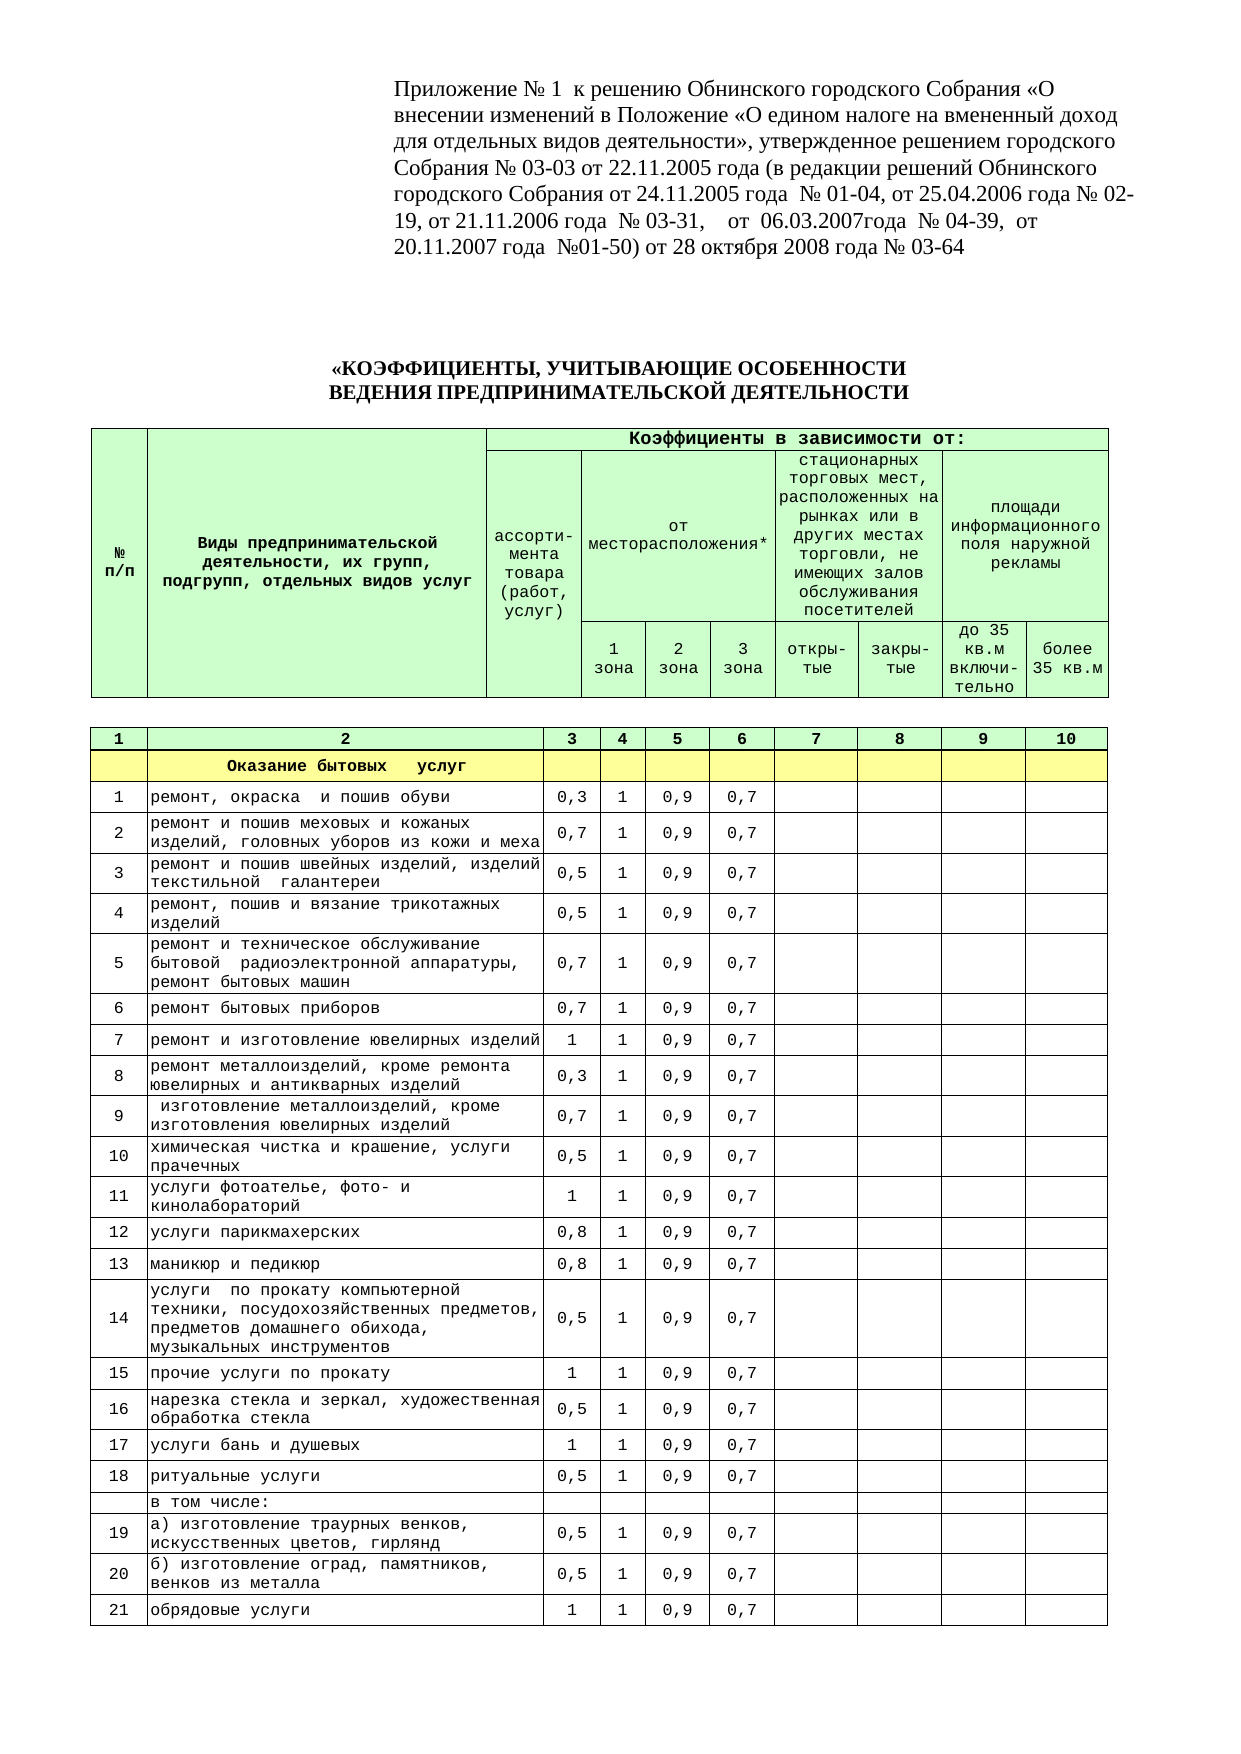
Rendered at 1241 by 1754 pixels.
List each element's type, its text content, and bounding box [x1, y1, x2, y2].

table_cell 0,9 [646, 1218, 709, 1248]
table_cell услуги фотоателье, фото- и кинолабораторий [148, 1177, 543, 1216]
table_cell 11 [91, 1177, 147, 1216]
table_cell [775, 994, 857, 1024]
table_cell обрядовые услуги [148, 1595, 543, 1625]
table_cell 0,7 [544, 934, 600, 992]
table_cell 1 [601, 894, 645, 933]
table_cell ассорти-мента товара (работ, услуг) [487, 451, 581, 697]
table_cell [858, 1056, 941, 1095]
table_cell услуги бань и душевых [148, 1430, 543, 1460]
table_cell [1026, 782, 1107, 812]
table_cell [91, 1493, 147, 1513]
table_cell [1026, 1554, 1107, 1593]
table_cell 5 [91, 934, 147, 992]
table_header Виды предпринимательской деятельности, их групп, подгрупп, отдельных видов услуг [148, 429, 486, 697]
table_cell [858, 1280, 941, 1357]
table_cell [858, 1177, 941, 1216]
table_header 7 [775, 728, 857, 749]
table_cell услуги по прокату компьютерной техники, посудохозяйственных предметов, предметов домашнего обихода, музыкальных инструментов [148, 1280, 543, 1357]
table_cell [775, 1177, 857, 1216]
table_cell [775, 1493, 857, 1513]
table_cell 0,3 [544, 782, 600, 812]
table_cell 0,7 [710, 782, 774, 812]
table_cell [1026, 1514, 1107, 1553]
table_cell 1 [544, 1025, 600, 1055]
table_cell 1 [601, 1280, 645, 1357]
table_cell 0,5 [544, 1137, 600, 1176]
table_header 1 [91, 728, 147, 749]
table_cell [1026, 1096, 1107, 1136]
table_cell от месторасположения* [582, 451, 775, 621]
table_cell 0,7 [710, 1056, 774, 1095]
table_cell услуги парикмахерских [148, 1218, 543, 1248]
table_cell [544, 751, 600, 781]
table_cell 1 [601, 1025, 645, 1055]
table_cell 13 [91, 1249, 147, 1279]
table_cell [858, 813, 941, 853]
table_cell 19 [91, 1514, 147, 1553]
table_header 9 [942, 728, 1025, 749]
table_cell прочие услуги по прокату [148, 1358, 543, 1388]
table_cell 0,5 [544, 1461, 600, 1491]
table_cell 0,9 [646, 1595, 709, 1625]
table_cell 0,7 [710, 1280, 774, 1357]
table_header 5 [646, 728, 709, 749]
table_cell 8 [91, 1056, 147, 1095]
table_cell [775, 782, 857, 812]
table_cell ремонт и пошив меховых и кожаных изделий, головных уборов из кожи и меха [148, 813, 543, 853]
table_cell [1026, 1280, 1107, 1357]
table_cell 0,7 [710, 1137, 774, 1176]
table_cell 1 [601, 1056, 645, 1095]
table_cell 1 [601, 1096, 645, 1136]
table_cell 1 [91, 782, 147, 812]
table_cell 1 [601, 1218, 645, 1248]
table_cell [858, 782, 941, 812]
table_cell 0,9 [646, 1137, 709, 1176]
table_cell [1026, 813, 1107, 853]
table_cell [858, 1096, 941, 1136]
table_cell [858, 934, 941, 992]
table_cell [775, 751, 857, 781]
table_cell [775, 1280, 857, 1357]
table_cell [942, 894, 1025, 933]
table_cell маникюр и педикюр [148, 1249, 543, 1279]
table_cell [1026, 1430, 1107, 1460]
table_cell 0,7 [710, 994, 774, 1024]
table_cell [858, 1514, 941, 1553]
table_cell [1026, 1218, 1107, 1248]
table_cell 15 [91, 1358, 147, 1388]
table_cell 20 [91, 1554, 147, 1593]
table_cell более 35 кв.м [1027, 622, 1108, 697]
table_cell 0,7 [710, 1554, 774, 1593]
table_cell [1026, 934, 1107, 992]
table_cell 0,7 [710, 813, 774, 853]
table_cell ремонт и пошив швейных изделий, изделий текстильной галантереи [148, 854, 543, 893]
table_cell 0,5 [544, 894, 600, 933]
title Приложение № 1 к решению Обнинского городского Собрания «О внесении изменений в Положение «О едином налоге на вмененный доход для отдельных видов деятельности», утвержденное решением городского Собрания № 03-03 от 22.11.2005 года (в редакции решений Обнинского городского Собрания от 24.11.2005 года № 01-04, от 25.04.2006 года № 02-19, от 21.11.2006 года № 03-31, от 06.03.2007года № 04-39, от 20.11.2007 года №01-50) от 28 октября 2008 года № 03-64 [394, 75, 1144, 259]
table_cell 0,7 [710, 1249, 774, 1279]
table_cell 1 [544, 1430, 600, 1460]
table_cell 21 [91, 1595, 147, 1625]
table_cell 1 [601, 1554, 645, 1593]
table_cell 1 [544, 1595, 600, 1625]
table_cell 0,7 [544, 813, 600, 853]
table_cell [775, 1096, 857, 1136]
table_cell 0,9 [646, 813, 709, 853]
table_cell ремонт и техническое обслуживание бытовой радиоэлектронной аппаратуры, ремонт бытовых машин [148, 934, 543, 992]
table_cell [775, 1595, 857, 1625]
table_cell 10 [91, 1137, 147, 1176]
table_cell до 35 кв.м включи-тельно [943, 622, 1026, 697]
table_cell ремонт бытовых приборов [148, 994, 543, 1024]
table_cell 0,8 [544, 1218, 600, 1248]
table_cell Оказание бытовых услуг [148, 751, 543, 781]
table_cell 0,7 [710, 1430, 774, 1460]
table_cell 16 [91, 1390, 147, 1429]
table_cell [1026, 1493, 1107, 1513]
table_cell 17 [91, 1430, 147, 1460]
table_cell ремонт металлоизделий, кроме ремонта ювелирных и антикварных изделий [148, 1056, 543, 1095]
table_cell 0,7 [710, 1218, 774, 1248]
table_cell [942, 1390, 1025, 1429]
table_cell 1 [601, 934, 645, 992]
table_cell 14 [91, 1280, 147, 1357]
table_cell 0,9 [646, 1554, 709, 1593]
table_cell ремонт и изготовление ювелирных изделий [148, 1025, 543, 1055]
table_cell [710, 1493, 774, 1513]
table_cell [1026, 1177, 1107, 1216]
table_cell 1 [544, 1177, 600, 1216]
table_cell [775, 813, 857, 853]
table_cell [942, 1137, 1025, 1176]
table_header 8 [858, 728, 941, 749]
table_cell 3 зона [711, 622, 775, 697]
table_cell [1026, 1249, 1107, 1279]
table_cell [858, 854, 941, 893]
table_cell [942, 1177, 1025, 1216]
table_cell [1026, 1390, 1107, 1429]
table_cell 1 [601, 1461, 645, 1491]
table_cell 0,9 [646, 994, 709, 1024]
table_cell [775, 1249, 857, 1279]
table_cell [942, 782, 1025, 812]
table_cell [1026, 1025, 1107, 1055]
table_cell 0,7 [710, 934, 774, 992]
table_cell [1026, 994, 1107, 1024]
table_cell 1 [601, 1249, 645, 1279]
table_cell [1026, 894, 1107, 933]
table_cell 1 [601, 1358, 645, 1388]
table_cell закры-тые [859, 622, 942, 697]
table_cell [858, 1249, 941, 1279]
table_header 10 [1026, 728, 1107, 749]
table_cell 0,9 [646, 1025, 709, 1055]
table_cell [858, 1595, 941, 1625]
table_cell б) изготовление оград, памятников, венков из металла [148, 1554, 543, 1593]
table_cell 0,7 [710, 1390, 774, 1429]
table_cell [858, 894, 941, 933]
table_cell 0,9 [646, 1249, 709, 1279]
table_cell [544, 1493, 600, 1513]
table_cell [710, 751, 774, 781]
table_cell [1026, 1056, 1107, 1095]
table_header 3 [544, 728, 600, 749]
table_cell 9 [91, 1096, 147, 1136]
table_cell [775, 1137, 857, 1176]
table_cell в том числе: [148, 1493, 543, 1513]
table_cell изготовление металлоизделий, кроме изготовления ювелирных изделий [148, 1096, 543, 1136]
table_cell 0,5 [544, 1554, 600, 1593]
table_cell 0,9 [646, 1461, 709, 1491]
table_cell 12 [91, 1218, 147, 1248]
table_cell 0,5 [544, 1280, 600, 1357]
table_cell 0,7 [710, 1025, 774, 1055]
table_cell 1 [601, 1390, 645, 1429]
table_cell [775, 1461, 857, 1491]
table_cell 1 [601, 1177, 645, 1216]
table_cell [942, 1025, 1025, 1055]
table_cell [1026, 1461, 1107, 1491]
table_cell [942, 1493, 1025, 1513]
table_cell 0,7 [710, 1461, 774, 1491]
table_cell [775, 1514, 857, 1553]
table_cell [775, 1554, 857, 1593]
table_cell 0,7 [710, 894, 774, 933]
table_cell [858, 994, 941, 1024]
table_cell 0,9 [646, 894, 709, 933]
table_cell 0,7 [710, 1595, 774, 1625]
table_cell 0,5 [544, 854, 600, 893]
table_header 4 [601, 728, 645, 749]
table_cell 7 [91, 1025, 147, 1055]
table_cell [942, 1218, 1025, 1248]
table_cell 1 [601, 994, 645, 1024]
table_cell ритуальные услуги [148, 1461, 543, 1491]
table_cell 0,7 [710, 1514, 774, 1553]
title ВЕДЕНИЯ ПРЕДПРИНИМАТЕЛЬСКОЙ ДЕЯТЕЛЬНОСТИ [94, 380, 1144, 404]
table_cell 0,9 [646, 1390, 709, 1429]
table_cell 0,9 [646, 1096, 709, 1136]
table_cell 0,7 [710, 1177, 774, 1216]
table_cell а) изготовление траурных венков, искусственных цветов, гирлянд [148, 1514, 543, 1553]
table_cell [858, 1390, 941, 1429]
table_cell [1026, 854, 1107, 893]
table_header Коэффициенты в зависимости от: [487, 429, 1108, 450]
table_cell [775, 894, 857, 933]
table_header № п/п [92, 429, 147, 697]
table_cell [775, 1390, 857, 1429]
table_cell [942, 1249, 1025, 1279]
table_cell 0,5 [544, 1514, 600, 1553]
table_cell [858, 1025, 941, 1055]
table_cell 0,7 [710, 1096, 774, 1136]
table_cell 1 [601, 1137, 645, 1176]
title «КОЭФФИЦИЕНТЫ, УЧИТЫВАЮЩИЕ ОСОБЕННОСТИ [94, 356, 1144, 380]
table_cell [775, 1218, 857, 1248]
table_cell 2 [91, 813, 147, 853]
table_cell 6 [91, 994, 147, 1024]
table_cell 2 зона [646, 622, 710, 697]
table_cell 0,7 [544, 1096, 600, 1136]
table_cell [646, 751, 709, 781]
table_cell 0,9 [646, 1514, 709, 1553]
table_cell 0,9 [646, 1430, 709, 1460]
table_cell 0,7 [710, 854, 774, 893]
table_cell 1 [601, 813, 645, 853]
table_cell [942, 1430, 1025, 1460]
table_cell 0,7 [710, 1358, 774, 1388]
table_cell [858, 1358, 941, 1388]
table_cell 1 [601, 782, 645, 812]
table_cell [942, 1280, 1025, 1357]
table_cell 0,5 [544, 1390, 600, 1429]
table_cell 0,9 [646, 1358, 709, 1388]
table_cell площади информационного поля наружной рекламы [943, 451, 1108, 621]
table_cell [858, 1430, 941, 1460]
table_cell [942, 1096, 1025, 1136]
table_cell [601, 751, 645, 781]
table_cell [942, 751, 1025, 781]
table_cell [858, 751, 941, 781]
table_cell стационарных торговых мест, расположенных на рынках или в других местах торговли, не имеющих залов обслуживания посетителей [776, 451, 942, 621]
table_cell 1 [601, 1514, 645, 1553]
table_cell 0,9 [646, 934, 709, 992]
table_cell химическая чистка и крашение, услуги прачечных [148, 1137, 543, 1176]
table_cell [858, 1554, 941, 1593]
table_cell ремонт, пошив и вязание трикотажных изделий [148, 894, 543, 933]
table_cell [942, 854, 1025, 893]
table_cell 1 [544, 1358, 600, 1388]
table_cell [858, 1137, 941, 1176]
table_cell [1026, 1358, 1107, 1388]
table_cell [942, 1056, 1025, 1095]
table_cell 0,8 [544, 1249, 600, 1279]
table_cell 1 [601, 1595, 645, 1625]
table_cell 3 [91, 854, 147, 893]
table_cell 1 зона [582, 622, 645, 697]
table_cell [646, 1493, 709, 1513]
table_cell [858, 1461, 941, 1491]
table_cell [775, 934, 857, 992]
table_cell [942, 1358, 1025, 1388]
table_cell [942, 994, 1025, 1024]
table_cell нарезка стекла и зеркал, художественная обработка стекла [148, 1390, 543, 1429]
table_cell [942, 1461, 1025, 1491]
table_header 2 [148, 728, 543, 749]
table_cell 1 [601, 1430, 645, 1460]
table_cell [942, 934, 1025, 992]
table_cell [1026, 751, 1107, 781]
table_cell [1026, 1595, 1107, 1625]
table_cell [775, 1025, 857, 1055]
table_cell 1 [601, 854, 645, 893]
table_cell 0,3 [544, 1056, 600, 1095]
table_cell 0,7 [544, 994, 600, 1024]
table_cell [601, 1493, 645, 1513]
table_cell [775, 1358, 857, 1388]
table_cell [942, 1514, 1025, 1553]
table_cell 0,9 [646, 782, 709, 812]
table_cell 0,9 [646, 854, 709, 893]
table_cell 0,9 [646, 1177, 709, 1216]
table_cell [942, 1595, 1025, 1625]
table_cell [942, 1554, 1025, 1593]
table_cell откры-тые [776, 622, 858, 697]
table_cell [858, 1493, 941, 1513]
table_cell [775, 854, 857, 893]
table_cell [775, 1056, 857, 1095]
table_cell 4 [91, 894, 147, 933]
table_cell [775, 1430, 857, 1460]
table_cell [91, 751, 147, 781]
table_header 6 [710, 728, 774, 749]
table_cell 18 [91, 1461, 147, 1491]
table_cell 0,9 [646, 1280, 709, 1357]
table_cell [858, 1218, 941, 1248]
table_cell 0,9 [646, 1056, 709, 1095]
table_cell [942, 813, 1025, 853]
table_cell [1026, 1137, 1107, 1176]
table_cell ремонт, окраска и пошив обуви [148, 782, 543, 812]
